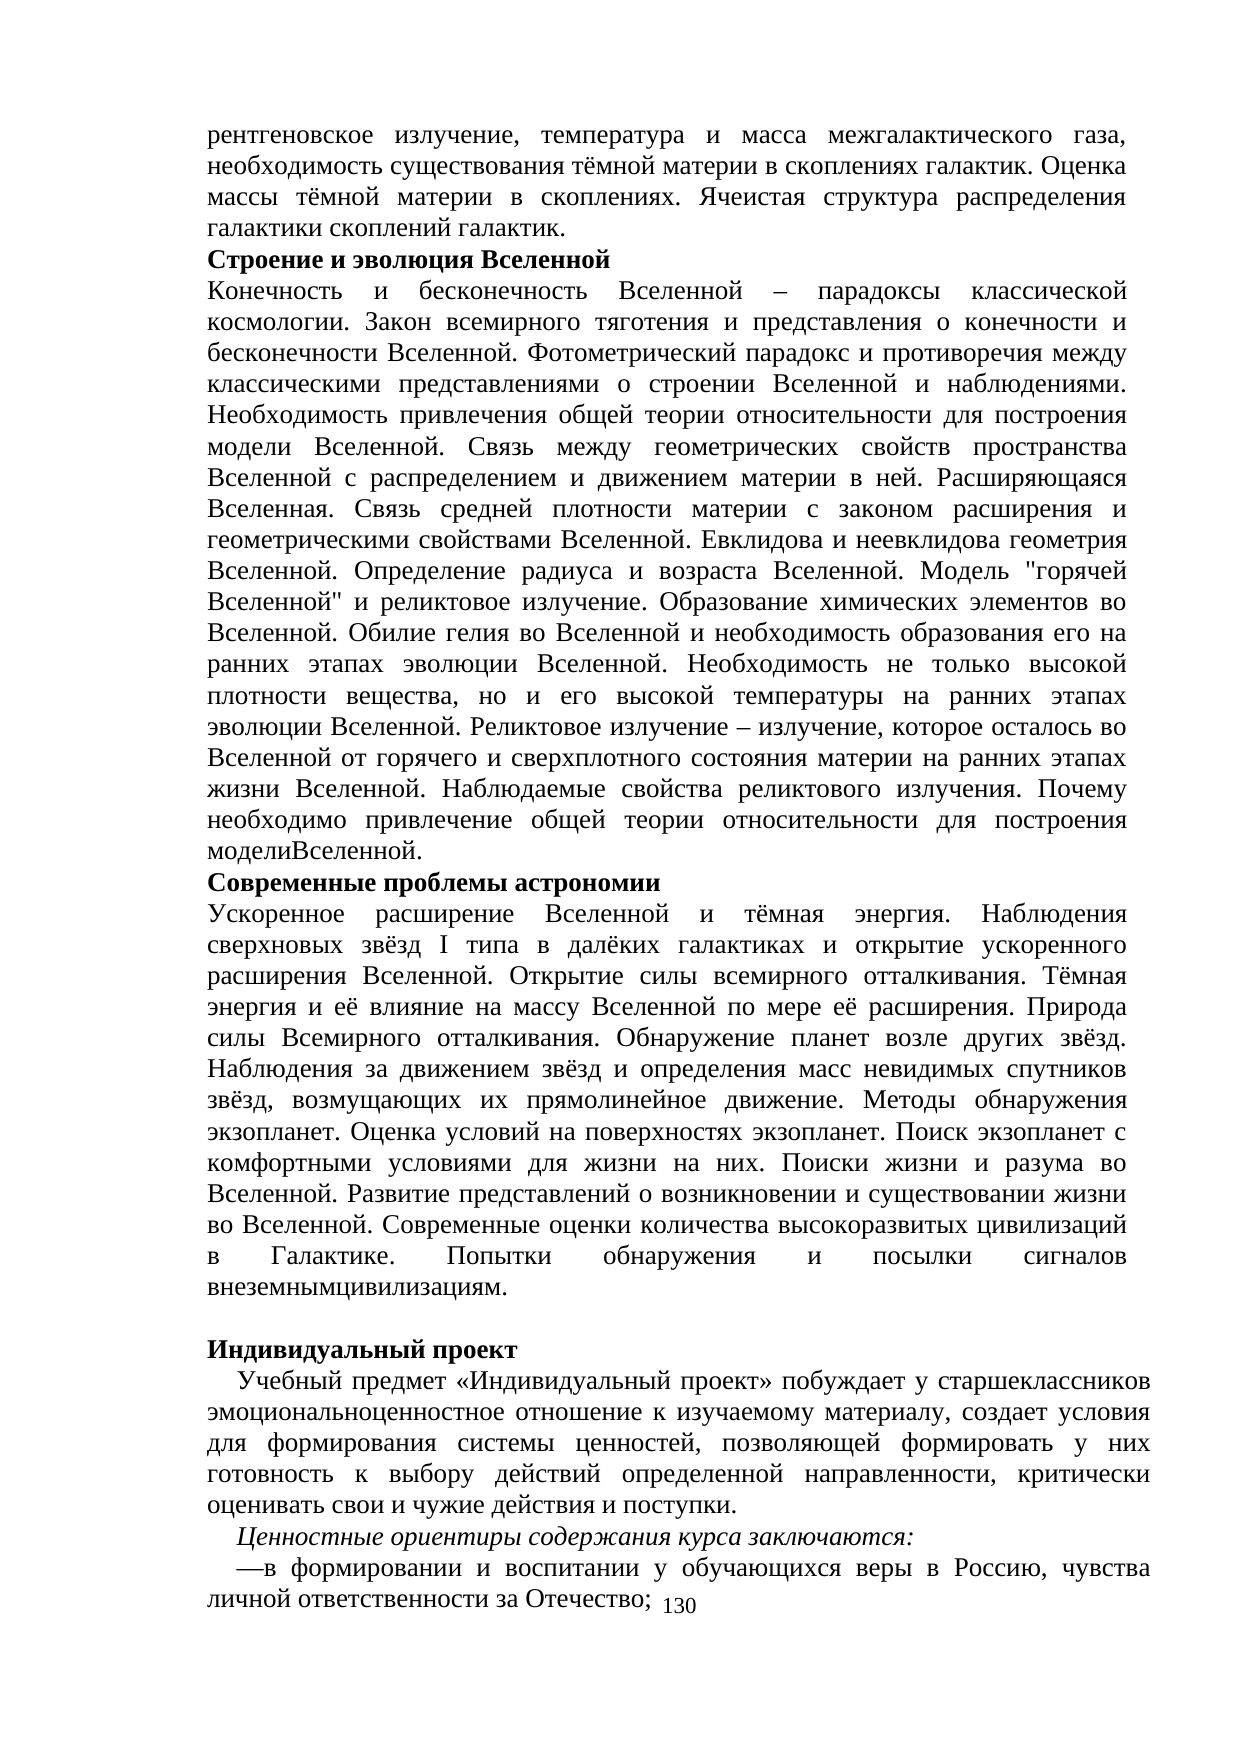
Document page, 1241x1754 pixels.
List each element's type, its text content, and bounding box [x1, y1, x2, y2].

subtitle Строение и эволюция Вселенной [207, 243, 1152, 274]
subtitle Современные проблемы астрономии [207, 866, 1152, 897]
text Конечность и бесконечность Вселенной – парадоксы классической космологии. Закон всемирного тяготения и представления о конечности и бесконечности Вселенной. Фотометрический парадокс и противоречия между классическими представлениями о строении Вселенной и наблюдениями. Необходимость привлечения общей теории относительности для построения модели Вселенной. Связь между геометрических свойств пространства Вселенной с распределением и движением материи в ней. Расширяющаяся Вселенная. Связь средней плотности материи с законом расширения и геометрическими свойствами Вселенной. Евклидова и неевклидова геометрия Вселенной. Определение радиуса и возраста Вселенной. Модель "горячей Вселенной" и реликтовое излучение. Образование химических элементов во Вселенной. Обилие гелия во Вселенной и необходимость образования его на ранних этапах эволюции Вселенной. Необходимость не только высокой плотности вещества, но и его высокой температуры на ранних этапах эволюции Вселенной. Реликтовое излучение – излучение, которое осталось во Вселенной от горячего и сверхплотного состояния материи на ранних этапах жизни Вселенной. Наблюдаемые свойства реликтового излучения. Почему необходимо привлечение общей теории относительности для построения моделиВселенной. [207, 274, 1128, 866]
text Ускоренное расширение Вселенной и тёмная энергия. Наблюдения сверхновых звёзд I типа в далёких галактиках и открытие ускоренного расширения Вселенной. Открытие силы всемирного отталкивания. Тёмная энергия и её влияние на массу Вселенной по мере её расширения. Природа силы Всемирного отталкивания. Обнаружение планет возле других звёзд. Наблюдения за движением звёзд и определения масс невидимых спутников звёзд, возмущающих их прямолинейное движение. Методы обнаружения экзопланет. Оценка условий на поверхностях экзопланет. Поиск экзопланет с комфортными условиями для жизни на них. Поиски жизни и разума во Вселенной. Развитие представлений о возникновении и существовании жизни во Вселенной. Современные оценки количества высокоразвитых цивилизаций в Галактике. Попытки обнаружения и посылки сигналов внеземнымцивилизациям. [207, 897, 1128, 1302]
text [207, 118, 1128, 243]
text —в формировании и воспитании у обучающихся веры в Россию, чувства личной ответственности за Отечество; [207, 1551, 1152, 1613]
text Учебный предмет «Индивидуальный проект» побуждает у старшеклассников эмоциональноценностное отношение к изучаемому материалу, создает условия для формирования системы ценностей, позволяющей формировать у них готовность к выбору действий определенной направленности, критически оценивать свои и чужие действия и поступки. [207, 1364, 1152, 1520]
text Ценностные ориентиры содержания курса заключаются: [207, 1520, 1152, 1551]
text Индивидуальный проект [207, 1333, 1152, 1364]
